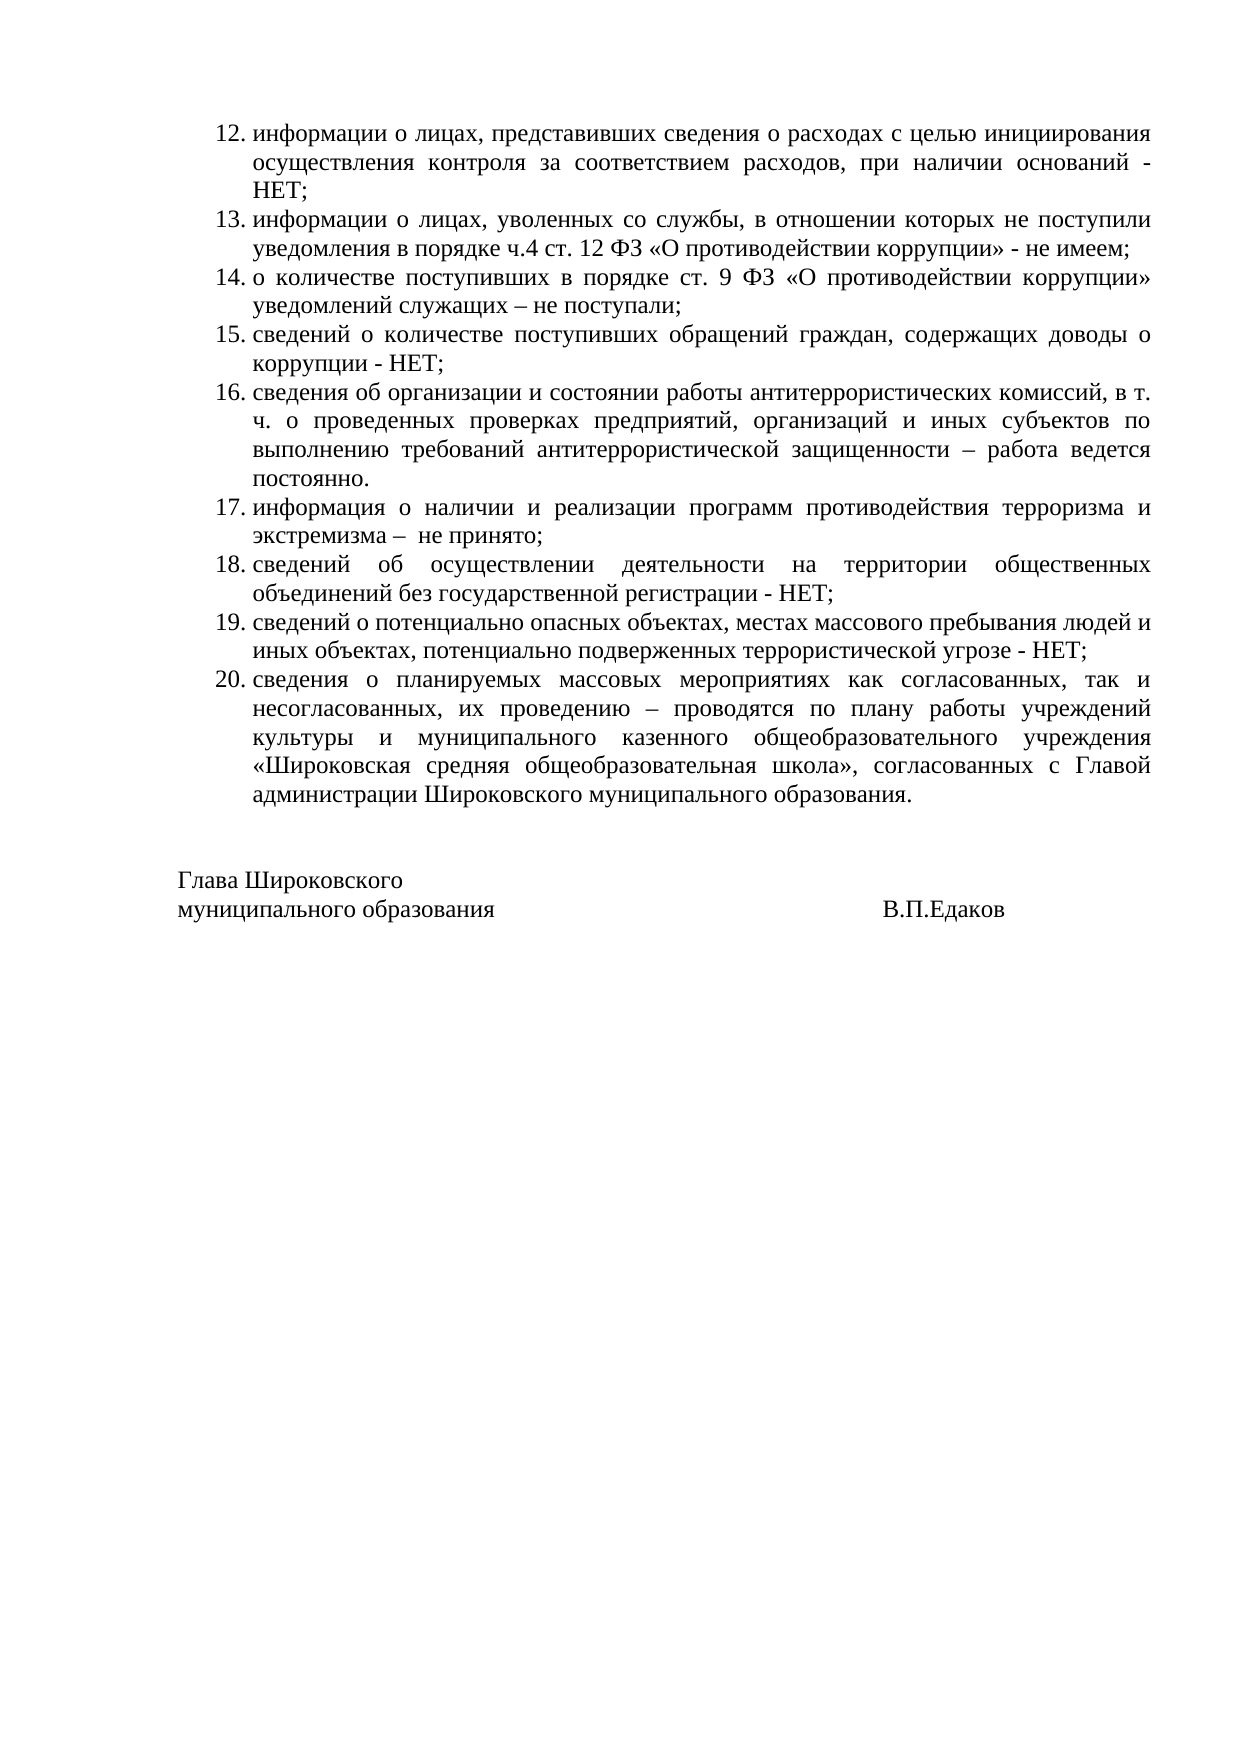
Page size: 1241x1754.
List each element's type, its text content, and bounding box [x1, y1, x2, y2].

list о количестве поступивших в порядке ст. 9 ФЗ «О противодействии коррупции» уведомлений служащих – не поступали; [215, 262, 1152, 319]
text Глава Широковского [177, 866, 1152, 894]
text муниципального образования В.П.Едаков [177, 894, 1152, 923]
list сведений об осуществлении деятельности на территории общественных объединений без государственной регистрации - НЕТ; [215, 549, 1152, 607]
list сведений о потенциально опасных объектах, местах массового пребывания людей и иных объектах, потенциально подверженных террористической угрозе - НЕТ; [215, 607, 1152, 664]
list информация о наличии и реализации программ противодействия терроризма и экстремизма – не принято; [215, 492, 1152, 549]
list информации о лицах, уволенных со службы, в отношении которых не поступили уведомления в порядке ч.4 ст. 12 ФЗ «О противодействии коррупции» - не имеем; [215, 204, 1152, 262]
list сведений о количестве поступивших обращений граждан, содержащих доводы о коррупции - НЕТ; [215, 319, 1152, 377]
list сведения об организации и состоянии работы антитеррористических комиссий, в т. ч. о проведенных проверках предприятий, организаций и иных субъектов по выполнению требований антитеррористической защищенности – работа ведется постоянно. [215, 377, 1152, 492]
list информации о лицах, представивших сведения о расходах с целью инициирования осуществления контроля за соответствием расходов, при наличии оснований - НЕТ; [215, 118, 1152, 204]
list сведения о планируемых массовых мероприятиях как согласованных, так и несогласованных, их проведению – проводятся по плану работы учреждений культуры и муниципального казенного общеобразовательного учреждения «Широковская средняя общеобразовательная школа», согласованных с Главой администрации Широковского муниципального образования. [215, 664, 1152, 808]
